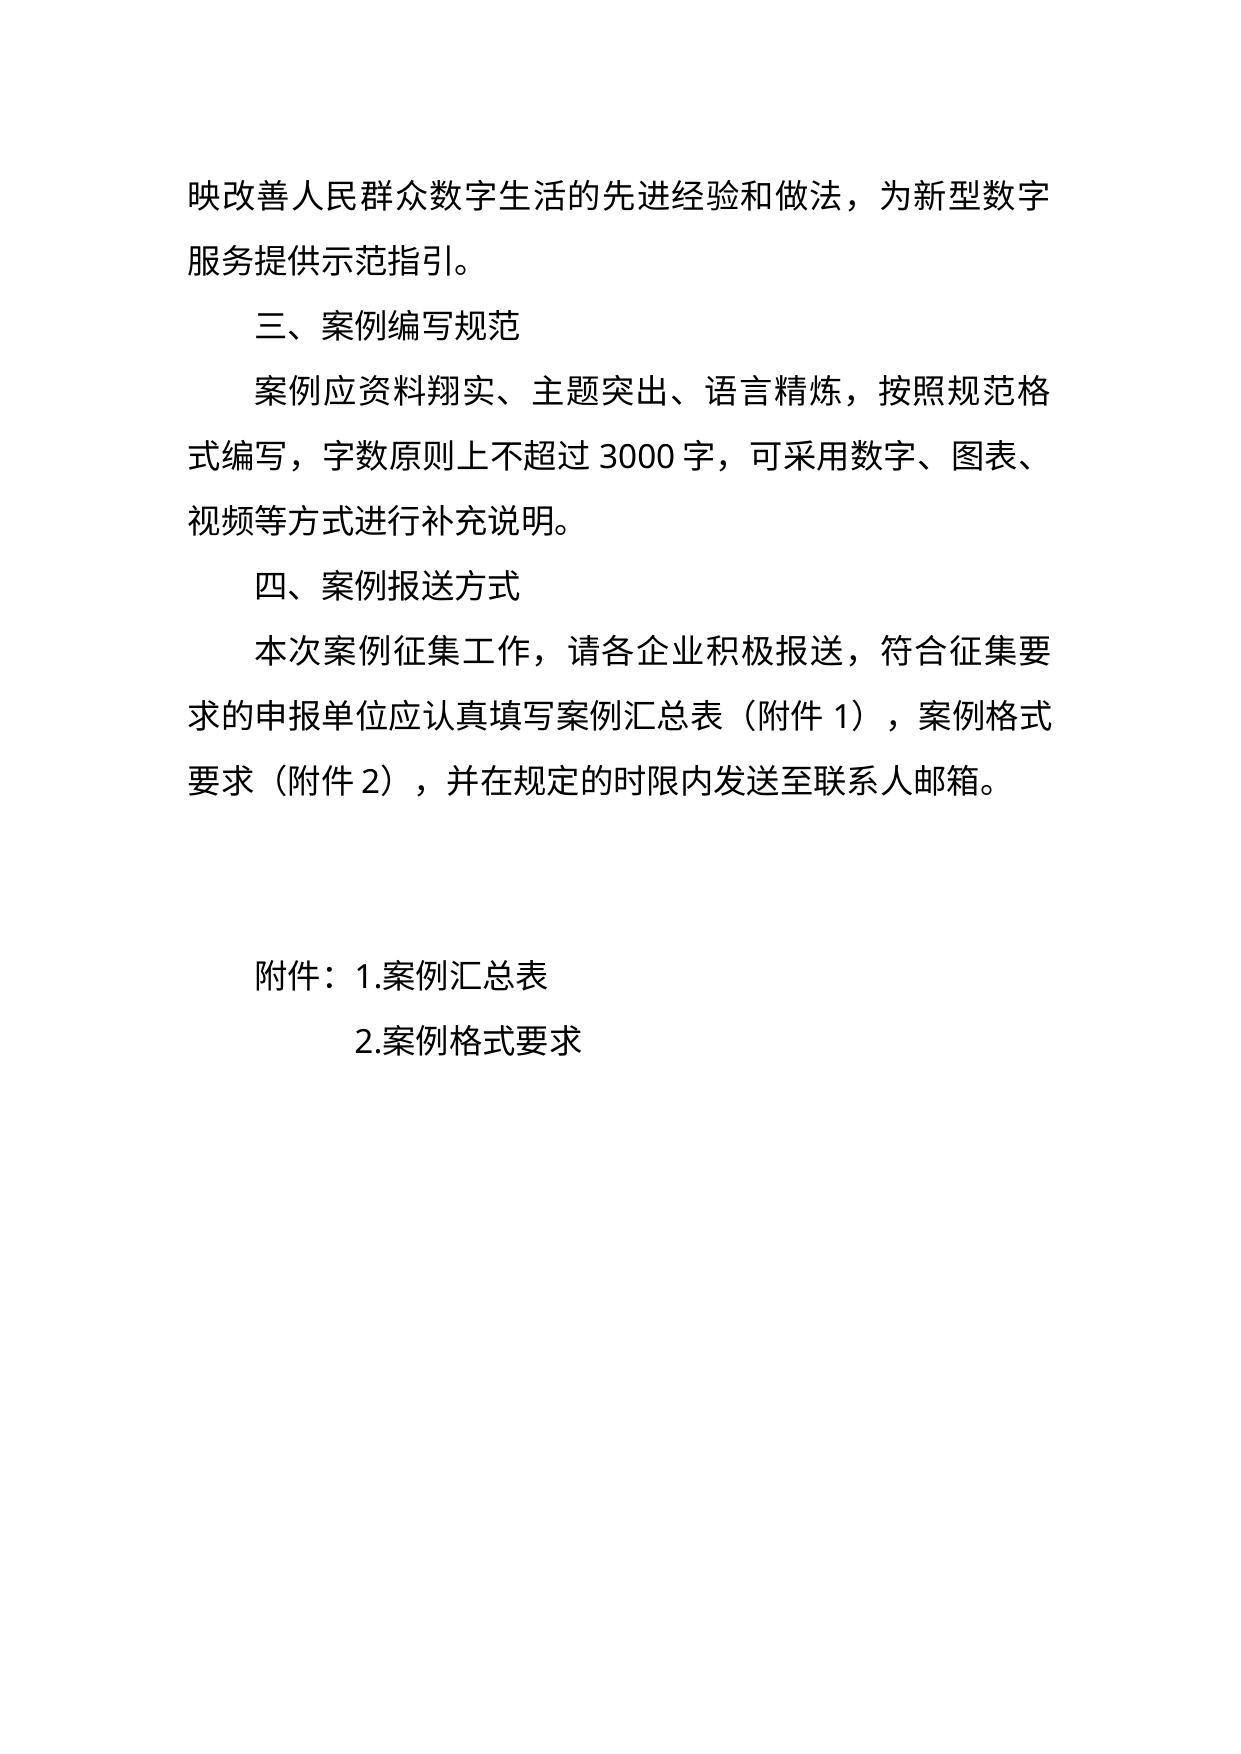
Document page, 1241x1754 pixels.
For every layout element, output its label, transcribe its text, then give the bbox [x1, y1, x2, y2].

list 本次案例征集工作，请各企业积极报送，符合征集要求的申报单位应认真填写案例汇总表（附件1），案例格式要求（附件2），并在规定的时限内发送至联系人邮箱。 [187, 617, 1053, 812]
list 案例报送方式 [187, 552, 1053, 617]
text 案例应资料翔实、主题突出、语言精炼，按照规范格式编写，字数原则上不超过3000字，可采用数字、图表、视频等方式进行补充说明。 [187, 357, 1053, 552]
text 2.案例格式要求 [187, 1007, 1053, 1072]
text 附件：1.案例汇总表 [187, 942, 1053, 1007]
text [187, 162, 1053, 292]
text 三、案例编写规范 [187, 292, 1053, 357]
